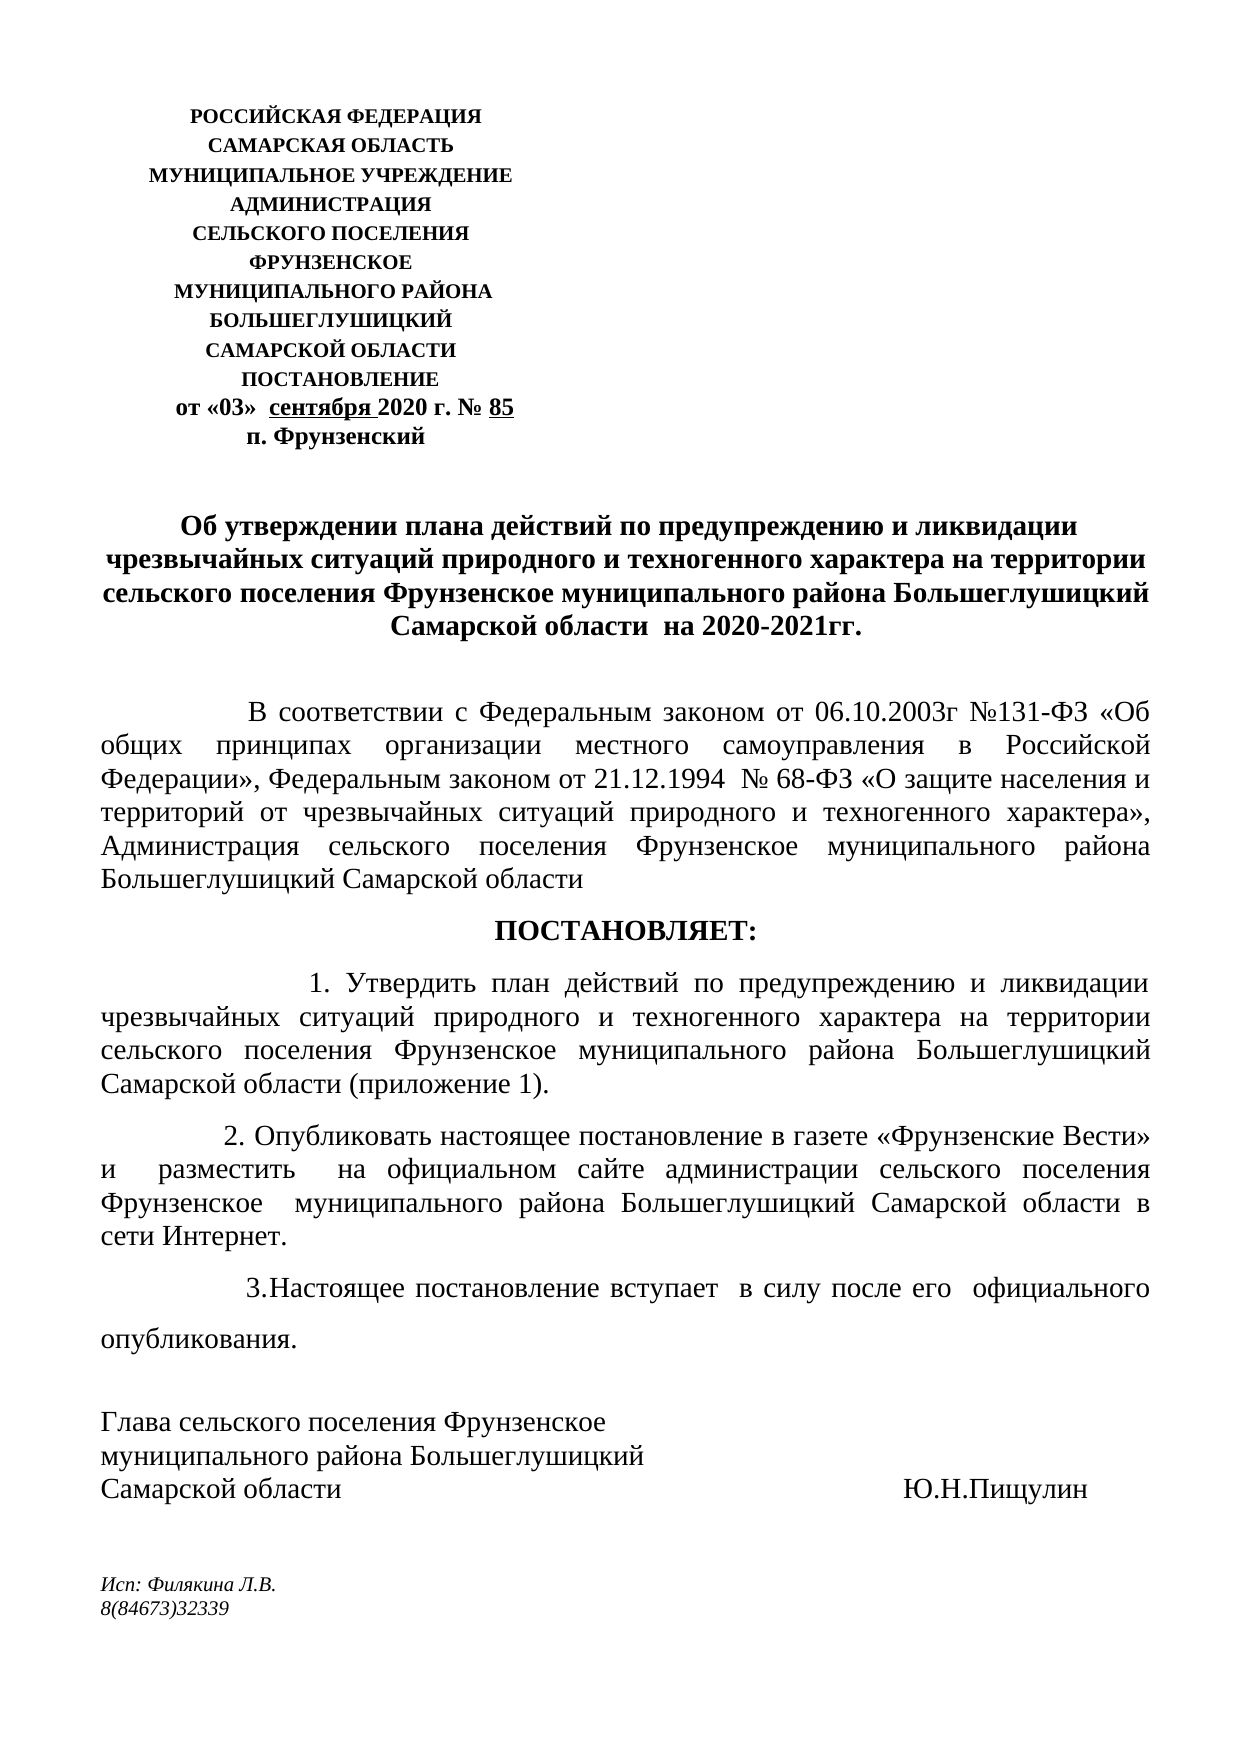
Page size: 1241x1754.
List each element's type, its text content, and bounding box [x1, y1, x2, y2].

text муниципального района Большеглушицкий [100, 1438, 1152, 1472]
text ПОСТАНОВЛЯЕТ: [100, 913, 1152, 947]
text Фрунзенское [100, 246, 561, 275]
text 2. Опубликовать настоящее постановление в газете «Фрунзенские Вести» и разместить на официальном сайте администрации сельского поселения Фрунзенское муниципального района Большеглушицкий Самарской области в сети Интернет. [100, 1118, 1152, 1252]
text Исп: Филякина Л.В. [100, 1572, 1152, 1596]
text Глава сельского поселения Фрунзенское [100, 1404, 1152, 1438]
text 8(84673)32339 [100, 1596, 1152, 1620]
text п. Фрунзенский [100, 421, 1152, 449]
text МУНИЦИПАЛЬНОЕ УЧРЕЖДЕНИЕ [100, 159, 561, 188]
text В соответствии с Федеральным законом от 06.10.2003г №131-ФЗ «Об общих принципах организации местного самоуправления в Российской Федерации», Федеральным законом от 21.12.1994 № 68-ФЗ «О защите населения и территорий от чрезвычайных ситуаций природного и техногенного характера», Администрация сельского поселения Фрунзенское муниципального района Большеглушицкий Самарской области [100, 694, 1152, 895]
text 3.Настоящее постановление вступает в силу после его официального опубликования. [100, 1270, 1152, 1354]
text сельского поселения [100, 217, 561, 246]
text Российская Федерация [100, 100, 561, 129]
text муниципального района [100, 275, 561, 304]
text Большеглушицкий самарской области [100, 304, 561, 363]
text Об утверждении плана действий по предупреждению и ликвидации чрезвычайных ситуаций природного и техногенного характера на территории сельского поселения Фрунзенское муниципального района Большеглушицкий Самарской области на 2020-2021гг. [100, 508, 1152, 642]
text 1. Утвердить план действий по предупреждению и ликвидации чрезвычайных ситуаций природного и техногенного характера на территории сельского поселения Фрунзенское муниципального района Большеглушицкий Самарской области (приложение 1). [100, 965, 1152, 1099]
text ПОСТАНОВЛЕНИЕ [100, 363, 561, 392]
text Самарская область [100, 129, 561, 159]
text от «03» сентября 2020 г. № 85 [100, 392, 1152, 421]
text Самарской области Ю.Н.Пищулин [100, 1472, 1152, 1505]
text АДМИНИСТРАЦИЯ [100, 188, 561, 217]
